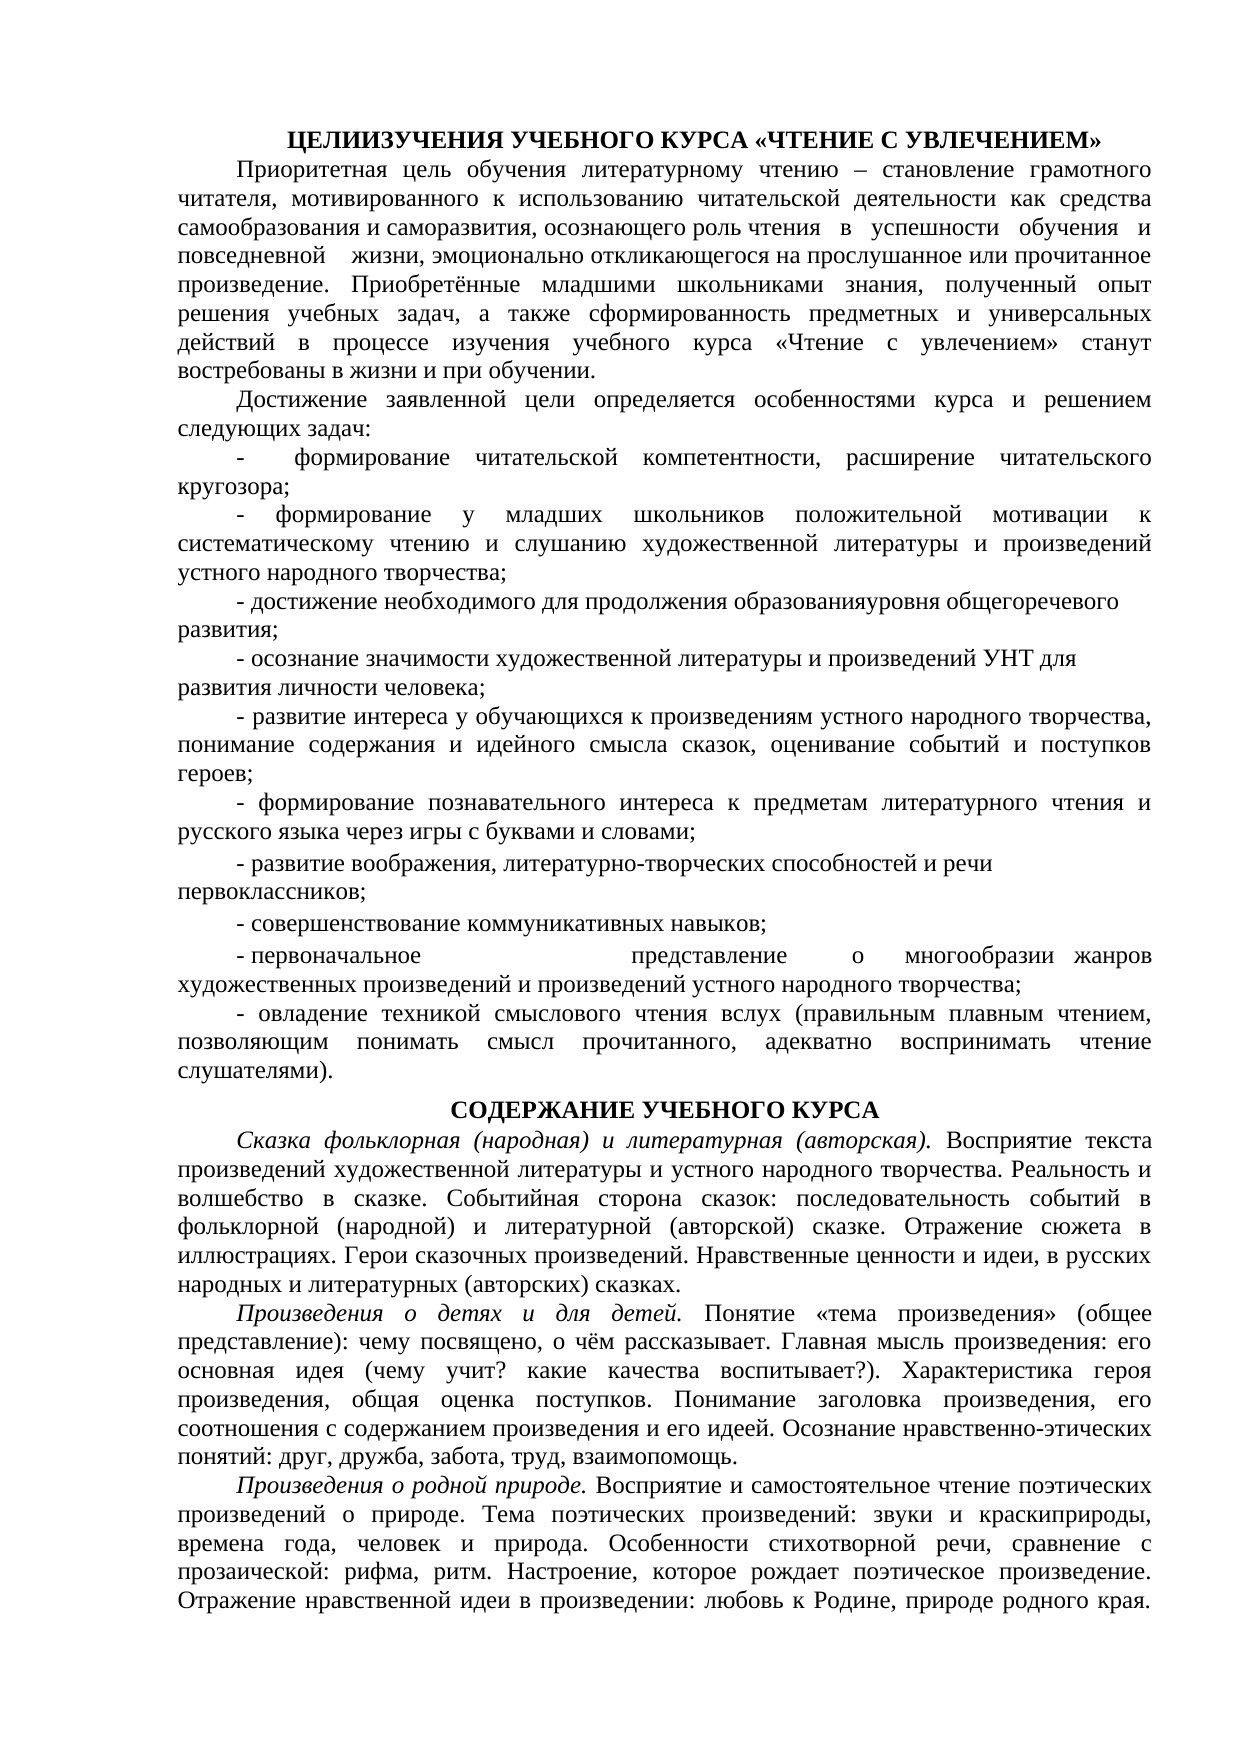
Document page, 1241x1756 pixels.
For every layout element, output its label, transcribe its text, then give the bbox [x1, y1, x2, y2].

subtitle СОДЕРЖАНИЕ УЧЕБНОГО КУРСА [177, 1092, 1152, 1125]
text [177, 1470, 1152, 1614]
text Произведения о детях и для детей. Понятие «тема произведения» (общее представление): чему посвящено, о чём рассказывает. Главная мысль произведения: его основная идея (чему учит? какие качества воспитывает?). Характеристика героя произведения, общая оценка поступков. Понимание заголовка произведения, его соотношения с содержанием произведения и его идеей. Осознание нравственно-этических понятий: друг, дружба, забота, труд, взаимопомощь. [177, 1298, 1152, 1470]
text Сказка фольклорная (народная) и литературная (авторская). Восприятие текста произведений художественной литературы и устного народного творчества. Реальность и волшебство в сказке. Событийная сторона сказок: последовательность событий в фольклорной (народной) и литературной (авторской) сказке. Отражение сюжета в иллюстрациях. Герои сказочных произведений. Нравственные ценности и идеи, в русских народных и литературных (авторских) сказках. [177, 1125, 1152, 1298]
text - развитие воображения, литературно-творческих способностей и речи первоклассников; [177, 848, 1152, 905]
list - развитие интереса у обучающихся к произведениям устного народного творчества, понимание содержания и идейного смысла сказок, оценивание событий и поступков героев; [177, 701, 1152, 787]
subtitle ЦЕЛИИЗУЧЕНИЯ УЧЕБНОГО КУРСА «ЧТЕНИЕ С УВЛЕЧЕНИЕМ» [177, 126, 1152, 154]
text - первоначальное представление о многообразии жанров художественных произведений и произведений устного народного творчества; [177, 940, 1152, 998]
text Достижение заявленной цели определяется особенностями курса и решением следующих задач: [177, 384, 1152, 442]
subtitle - формирование читательской компетентности, расширение читательского кругозора; [177, 442, 1152, 499]
list - достижение необходимого для продолжения образованияуровня общегоречевого развития; [177, 586, 1152, 643]
text - совершенствование коммуникативных навыков; [177, 908, 1152, 937]
text Приоритетная цель обучения литературному чтению – становление грамотного читателя, мотивированного к использованию читательской деятельности как средства самообразования и саморазвития, осознающего роль чтения в успешности обучения и повседневной жизни, эмоционально откликающегося на прослушанное или прочитанное произведение. Приобретённые младшими школьниками знания, полученный опыт решения учебных задач, а также сформированность предметных и универсальных действий в процессе изучения учебного курса «Чтение с увлечением» станут востребованы в жизни и при обучении. [177, 154, 1152, 384]
subtitle - формирование у младших школьников положительной мотивации к систематическому чтению и слушанию художественной литературы и произведений устного народного творчества; [177, 499, 1152, 586]
text - овладение техникой смыслового чтения вслух (правильным плавным чтением, позволяющим понимать смысл прочитанного, адекватно воспринимать чтение слушателями). [177, 998, 1152, 1084]
list - формирование познавательного интереса к предметам литературного чтения и русского языка через игры с буквами и словами; [177, 787, 1152, 844]
list - осознание значимости художественной литературы и произведений УНТ для развития личности человека; [177, 643, 1152, 701]
